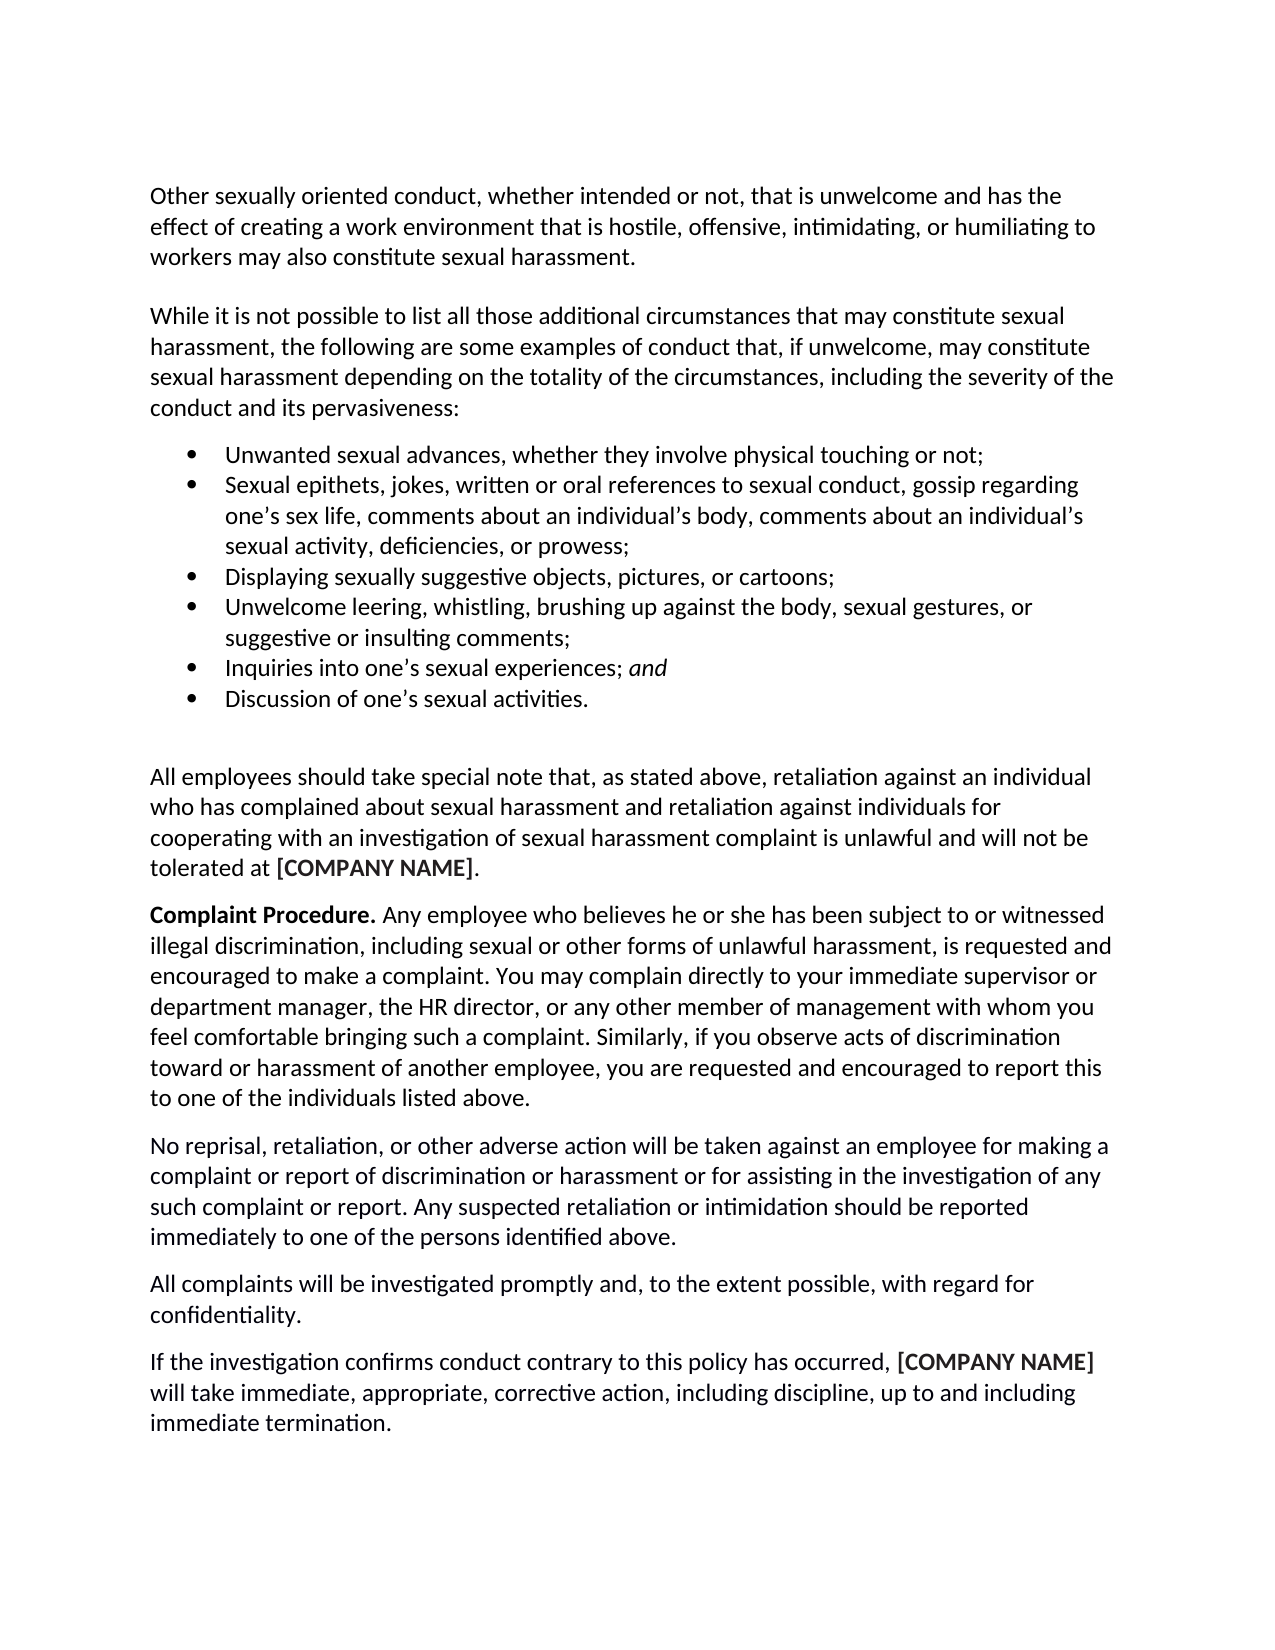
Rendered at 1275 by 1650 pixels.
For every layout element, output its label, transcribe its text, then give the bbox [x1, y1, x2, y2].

text All employees should take special note that, as stated above, retaliation against an individual who has complained about sexual harassment and retaliation against individuals for cooperating with an investigation of sexual harassment complaint is unlawful and will not be tolerated at [COMPANY NAME]. [150, 761, 1125, 883]
list Unwelcome leering, whistling, brushing up against the body, sexual gestures, or suggestive or insulting comments; [187, 591, 1125, 652]
text If the investigation confirms conduct contrary to this policy has occurred, [COMPANY NAME] will take immediate, appropriate, corrective action, including discipline, up to and including immediate termination. [150, 1346, 1125, 1438]
text All complaints will be investigated promptly and, to the extent possible, with regard for confidentiality. [150, 1268, 1125, 1329]
text Other sexually oriented conduct, whether intended or not, that is unwelcome and has the effect of creating a work environment that is hostile, offensive, intimidating, or humiliating to workers may also constitute sexual harassment. [150, 181, 1125, 272]
list Sexual epithets, jokes, written or oral references to sexual conduct, gossip regarding one’s sex life, comments about an individual’s body, comments about an individual’s sexual activity, deficiencies, or prowess; [187, 469, 1125, 561]
list Inquiries into one’s sexual experiences; and [187, 652, 1125, 683]
list Discussion of one’s sexual activities. [187, 683, 1125, 713]
list Displaying sexually suggestive objects, pictures, or cartoons; [187, 561, 1125, 591]
list Unwanted sexual advances, whether they involve physical touching or not; [187, 439, 1125, 469]
text No reprisal, retaliation, or other adverse action will be taken against an employee for making a complaint or report of discrimination or harassment or for assisting in the investigation of any such complaint or report. Any suspected retaliation or intimidation should be reported immediately to one of the persons identified above. [150, 1130, 1125, 1252]
text While it is not possible to list all those additional circumstances that may constitute sexual harassment, the following are some examples of conduct that, if unwelcome, may constitute sexual harassment depending on the totality of the circumstances, including the severity of the conduct and its pervasiveness: [150, 300, 1125, 422]
text Complaint Procedure. Any employee who believes he or she has been subject to or witnessed illegal discrimination, including sexual or other forms of unlawful harassment, is requested and encouraged to make a complaint. You may complain directly to your immediate supervisor or department manager, the HR director, or any other member of management with whom you feel comfortable bringing such a complaint. Similarly, if you observe acts of discrimination toward or harassment of another employee, you are requested and encouraged to report this to one of the individuals listed above. [150, 899, 1125, 1113]
